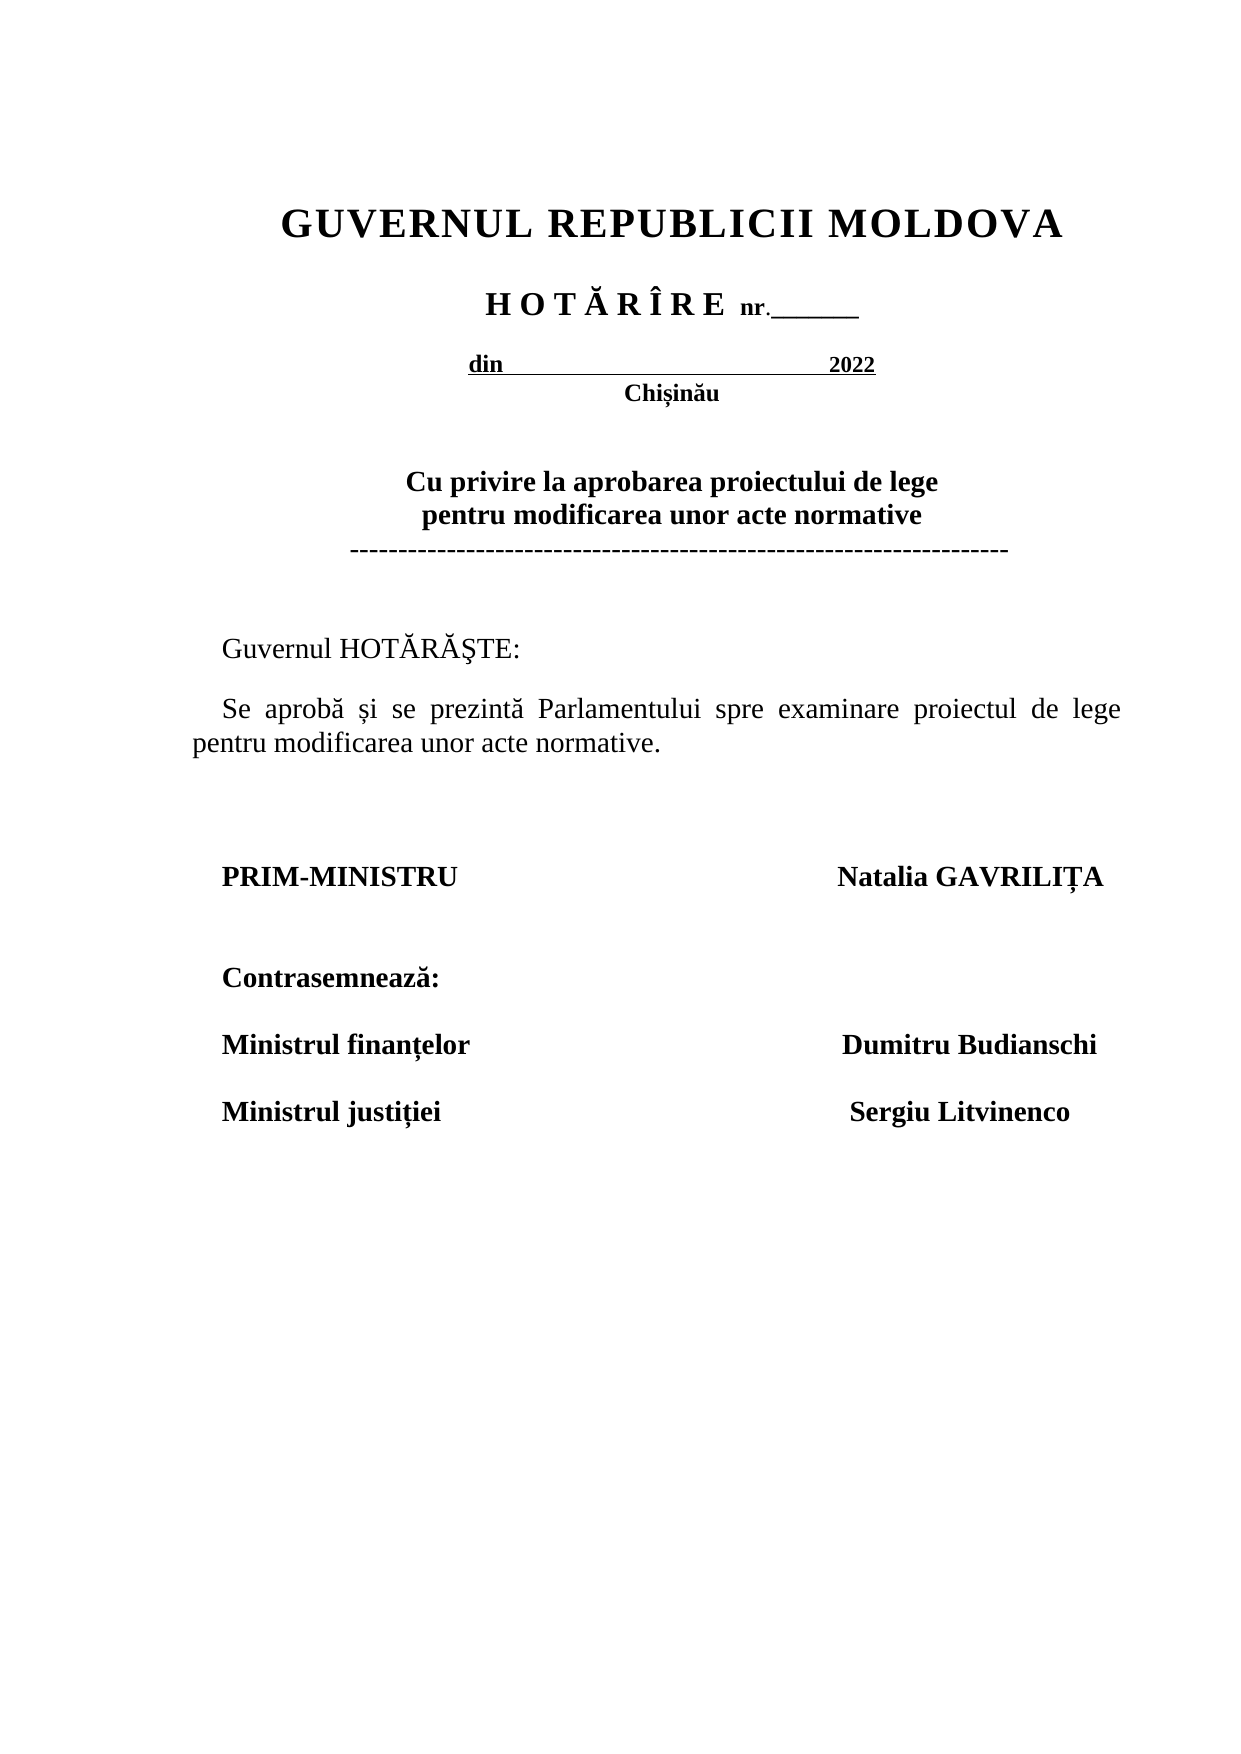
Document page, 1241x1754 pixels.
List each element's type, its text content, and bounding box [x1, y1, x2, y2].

text Ministrul justiției Sergiu Litvinenco [192, 1094, 1122, 1128]
table_header GUVERNUL REPUBLICII MOLDOVA H O T Ă R Î R E nr._______ din 2022 Chișinău [177, 198, 1122, 430]
text Guvernul HOTĂRĂŞTE: [192, 632, 1122, 665]
text -------------------------------------------------------------------- [236, 531, 1122, 564]
text pentru modificarea unor acte normative [192, 497, 1122, 531]
text Cu privire la aprobarea proiectului de lege [192, 464, 1122, 497]
text PRIM-MINISTRU Natalia GAVRILIȚA [192, 859, 1122, 893]
text Se aprobă și se prezintă Parlamentului spre examinare proiectul de lege pentru modificarea unor acte normative. [192, 692, 1122, 759]
text Contrasemnează: [192, 960, 1122, 993]
text Ministrul finanțelor Dumitru Budianschi [192, 1027, 1122, 1061]
